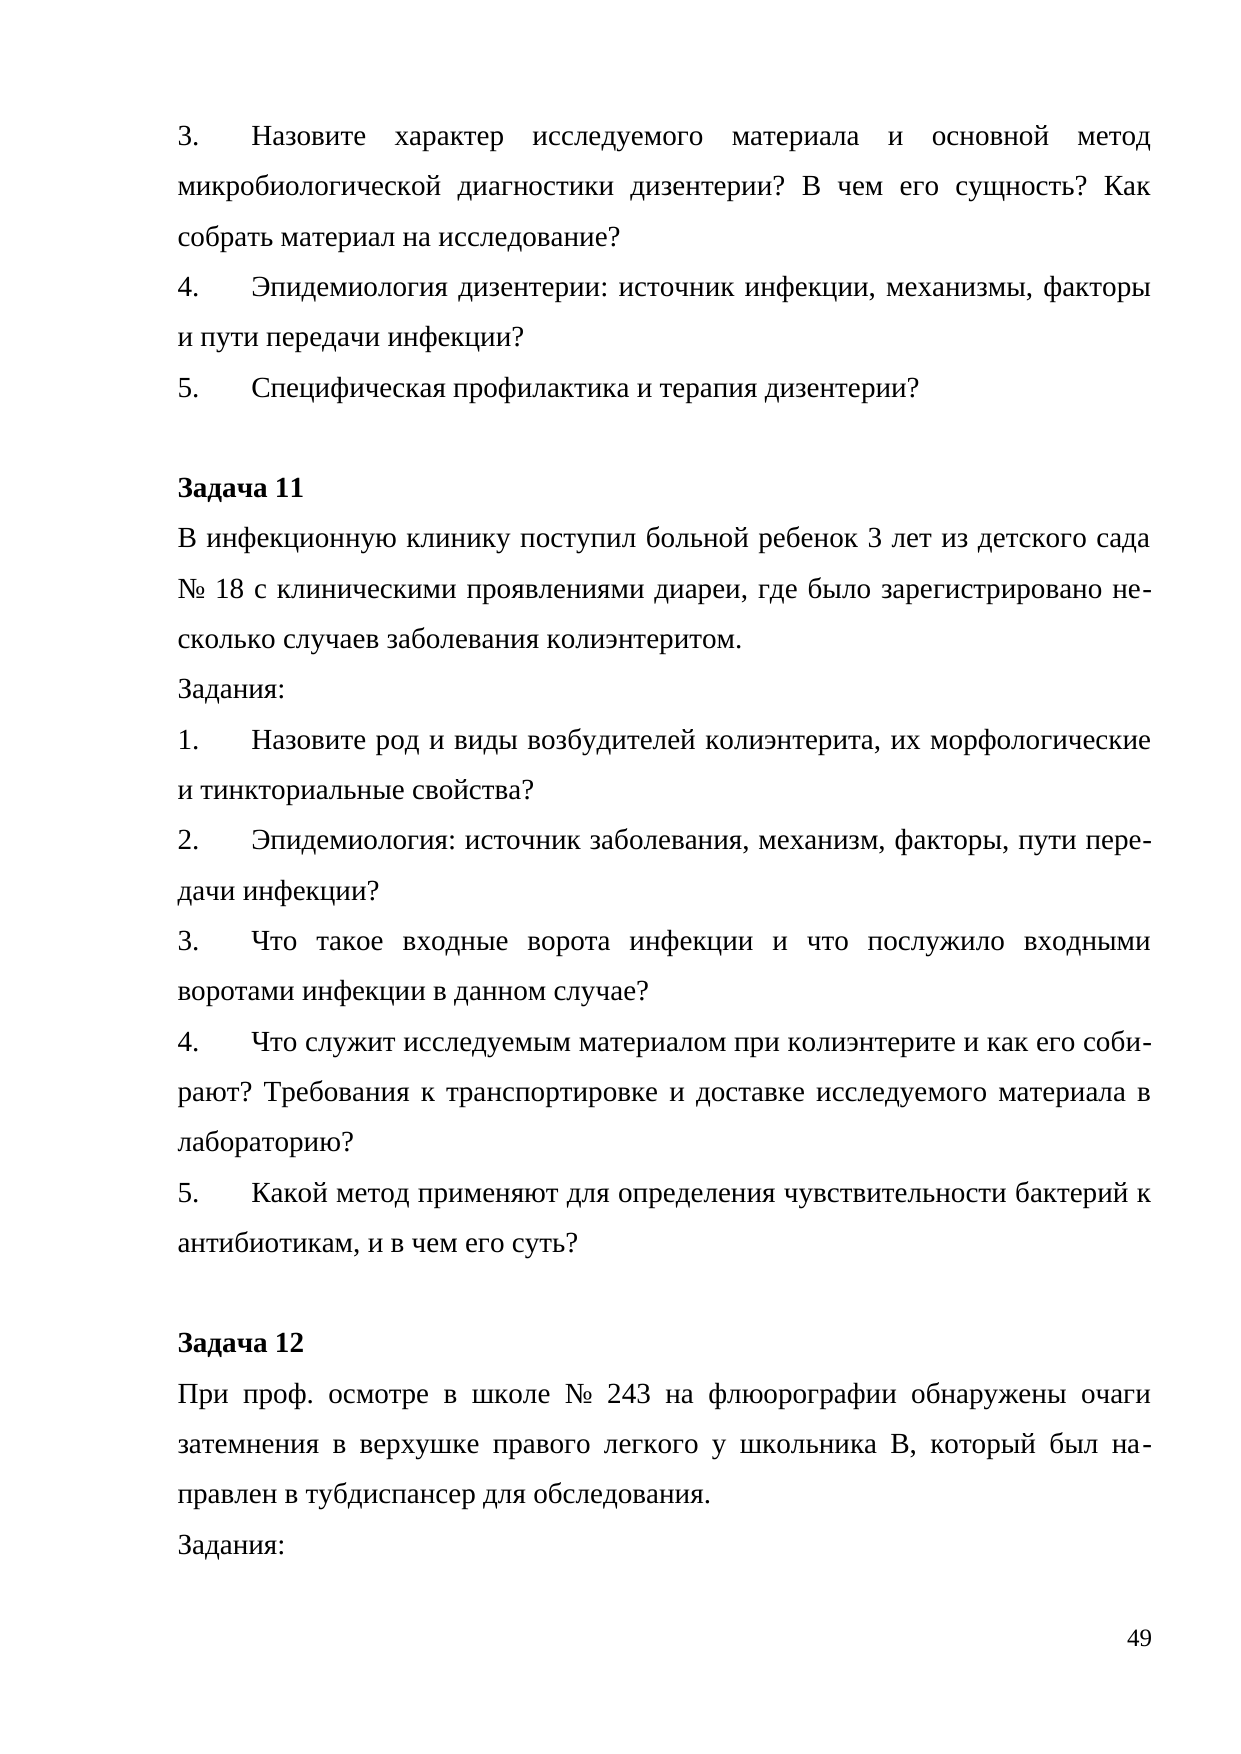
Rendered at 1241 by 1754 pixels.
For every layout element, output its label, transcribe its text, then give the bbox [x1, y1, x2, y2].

list Что такое входные ворота инфекции и что послужило входными воротами инфекции в данном случае? [177, 923, 1152, 1007]
text В инфекционную клинику поступил больной ребенок 3 лет из детского сада № 18 с клиническими проявлениями диареи, где было зарегистрировано несколько случаев заболевания колиэнтеритом. [177, 521, 1152, 655]
list Что служит исследуемым материалом при колиэнтерите и как его собирают? Требования к транспортировке и доставке исследуемого материала в лабораторию? [177, 1024, 1152, 1158]
text Задания: [177, 672, 1152, 705]
list Специфическая профилактика и терапия дизентерии? [177, 370, 1152, 403]
list Назовите род и виды возбудителей колиэнтерита, их морфологические и тинкториальные свойства? [177, 722, 1152, 806]
list Назовите характер исследуемого материала и основной метод микробиологической диагностики дизентерии? В чем его сущность? Как собрать материал на исследование? [177, 118, 1152, 252]
text При проф. осмотре в школе № 243 на флюорографии обнаружены очаги затемнения в верхушке правого легкого у школьника В, который был направлен в тубдиспансер для обследования. [177, 1376, 1152, 1510]
text Задания: [177, 1527, 1152, 1560]
text Задача 12 [177, 1326, 1152, 1359]
text Задача 11 [177, 470, 1152, 504]
list Эпидемиология: источник заболевания, механизм, факторы, пути передачи инфекции? [177, 822, 1152, 906]
list Эпидемиология дизентерии: источник инфекции, механизмы, факторы и пути передачи инфекции? [177, 269, 1152, 353]
list Какой метод применяют для определения чувствительности бактерий к антибиотикам, и в чем его суть? [177, 1175, 1152, 1258]
